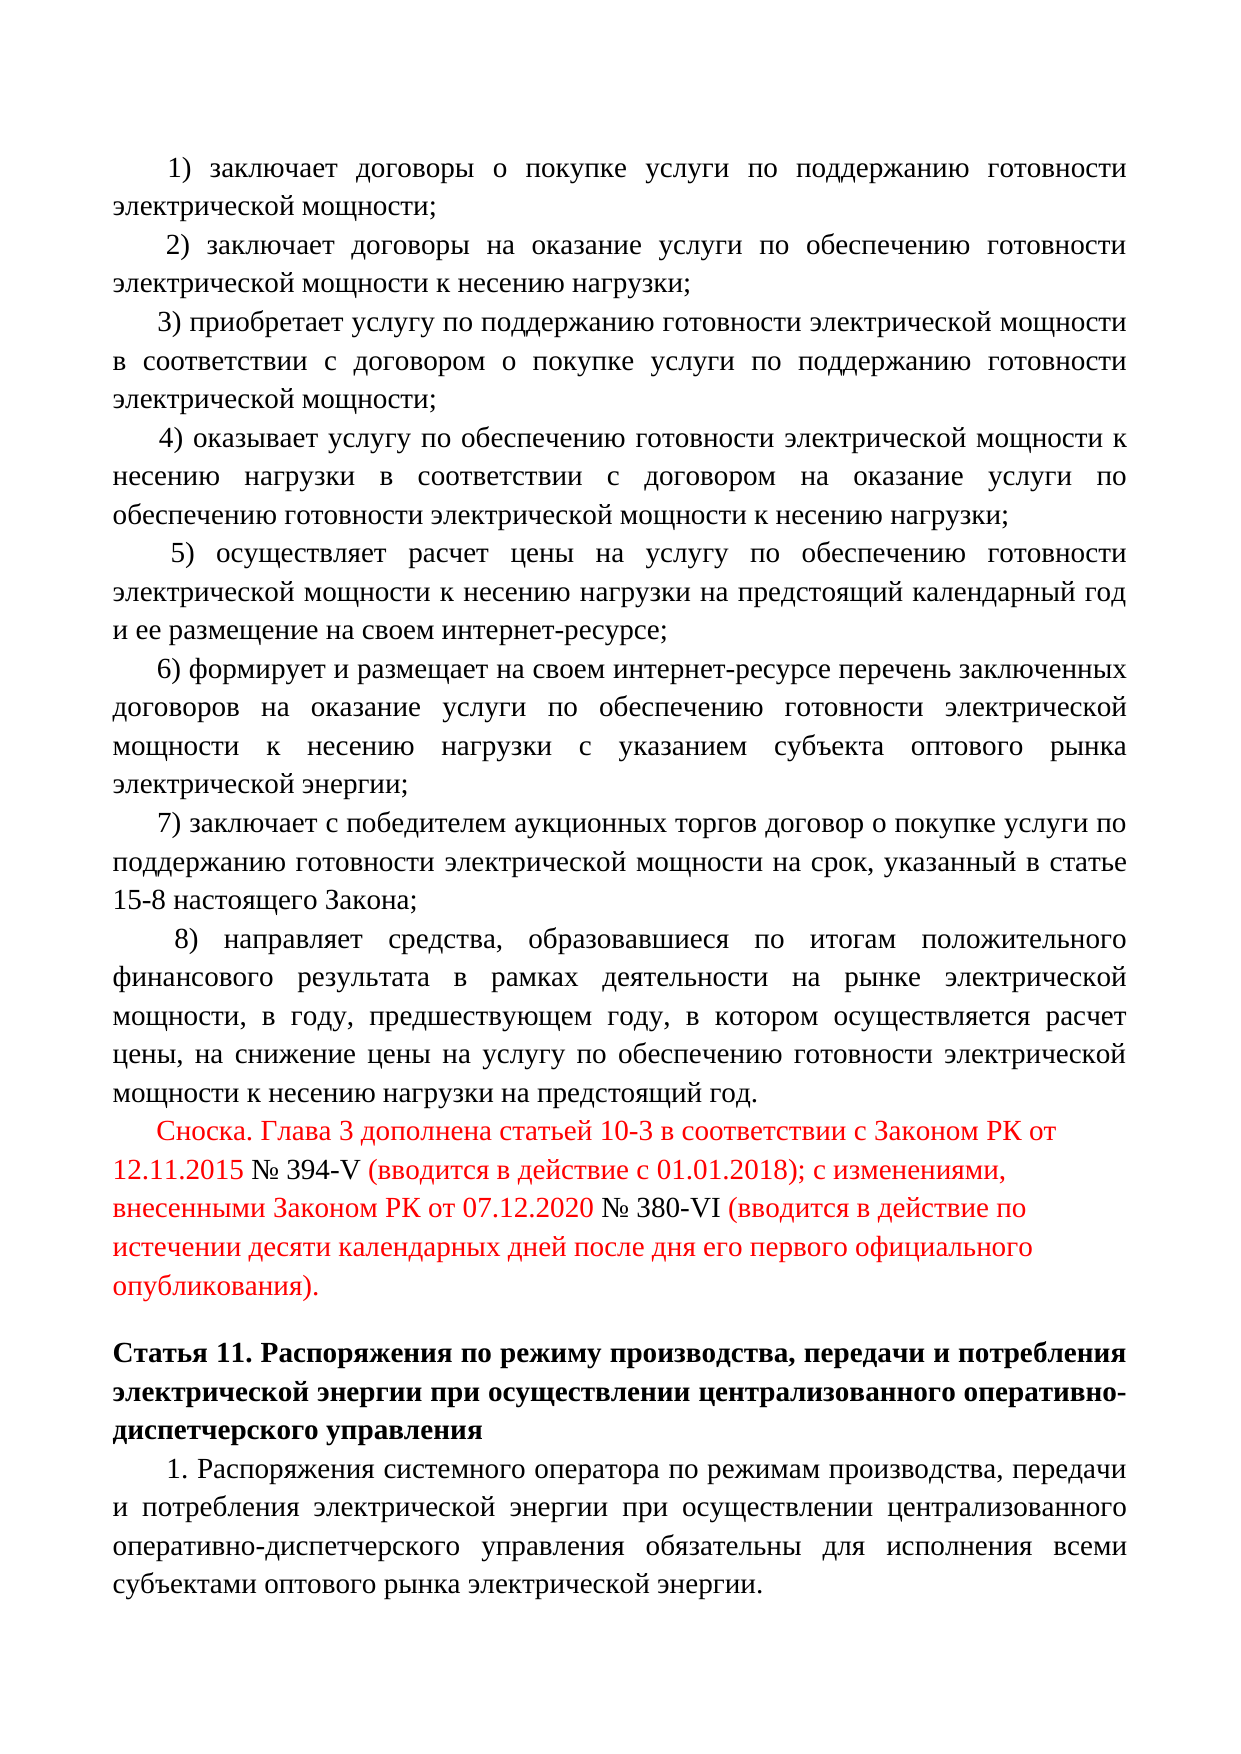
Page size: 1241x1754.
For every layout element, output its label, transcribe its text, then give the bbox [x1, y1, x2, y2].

text 4) оказывает услугу по обеспечению готовности электрической мощности к несению нагрузки в соответствии с договором на оказание услуги по обеспечению готовности электрической мощности к несению нагрузки; [112, 420, 1128, 530]
text 8) направляет средства, образовавшиеся по итогам положительного финансового результата в рамках деятельности на рынке электрической мощности, в году, предшествующем году, в котором осуществляется расчет цены, на снижение цены на услугу по обеспечению готовности электрической мощности к несению нагрузки на предстоящий год. [112, 921, 1128, 1108]
text 1) заключает договоры о покупке услуги по поддержанию готовности электрической мощности; [112, 150, 1128, 222]
text 6) формирует и размещает на своем интернет-ресурсе перечень заключенных договоров на оказание услуги по обеспечению готовности электрической мощности к несению нагрузки с указанием субъекта оптового рынка электрической энергии; [112, 651, 1128, 800]
text Статья 11. Распоряжения по режиму производства, передачи и потребления электрической энергии при осуществлении централизованного оперативно-диспетчерского управления [112, 1335, 1128, 1446]
text 2) заключает договоры на оказание услуги по обеспечению готовности электрической мощности к несению нагрузки; [112, 227, 1128, 299]
text 3) приобретает услугу по поддержанию готовности электрической мощности в соответствии с договором о покупке услуги по поддержанию готовности электрической мощности; [112, 304, 1128, 415]
text 7) заключает с победителем аукционных торгов договор о покупке услуги по поддержанию готовности электрической мощности на срок, указанный в статье 15-8 настоящего Закона; [112, 805, 1128, 916]
text Сноска. Глава 3 дополнена статьей 10-3 в соответствии с Законом РК от 12.11.2015 № 394-V (вводится в действие с 01.01.2018); с изменениями, внесенными Законом РК от 07.12.2020 № 380-VI (вводится в действие по истечении десяти календарных дней после дня его первого официального опубликования). [112, 1113, 1128, 1331]
text 1. Распоряжения системного оператора по режимам производства, передачи и потребления электрической энергии при осуществлении централизованного оперативно-диспетчерского управления обязательны для исполнения всеми субъектами оптового рынка электрической энергии. [112, 1451, 1128, 1600]
text 5) осуществляет расчет цены на услугу по обеспечению готовности электрической мощности к несению нагрузки на предстоящий календарный год и ее размещение на своем интернет-ресурсе; [112, 535, 1128, 646]
